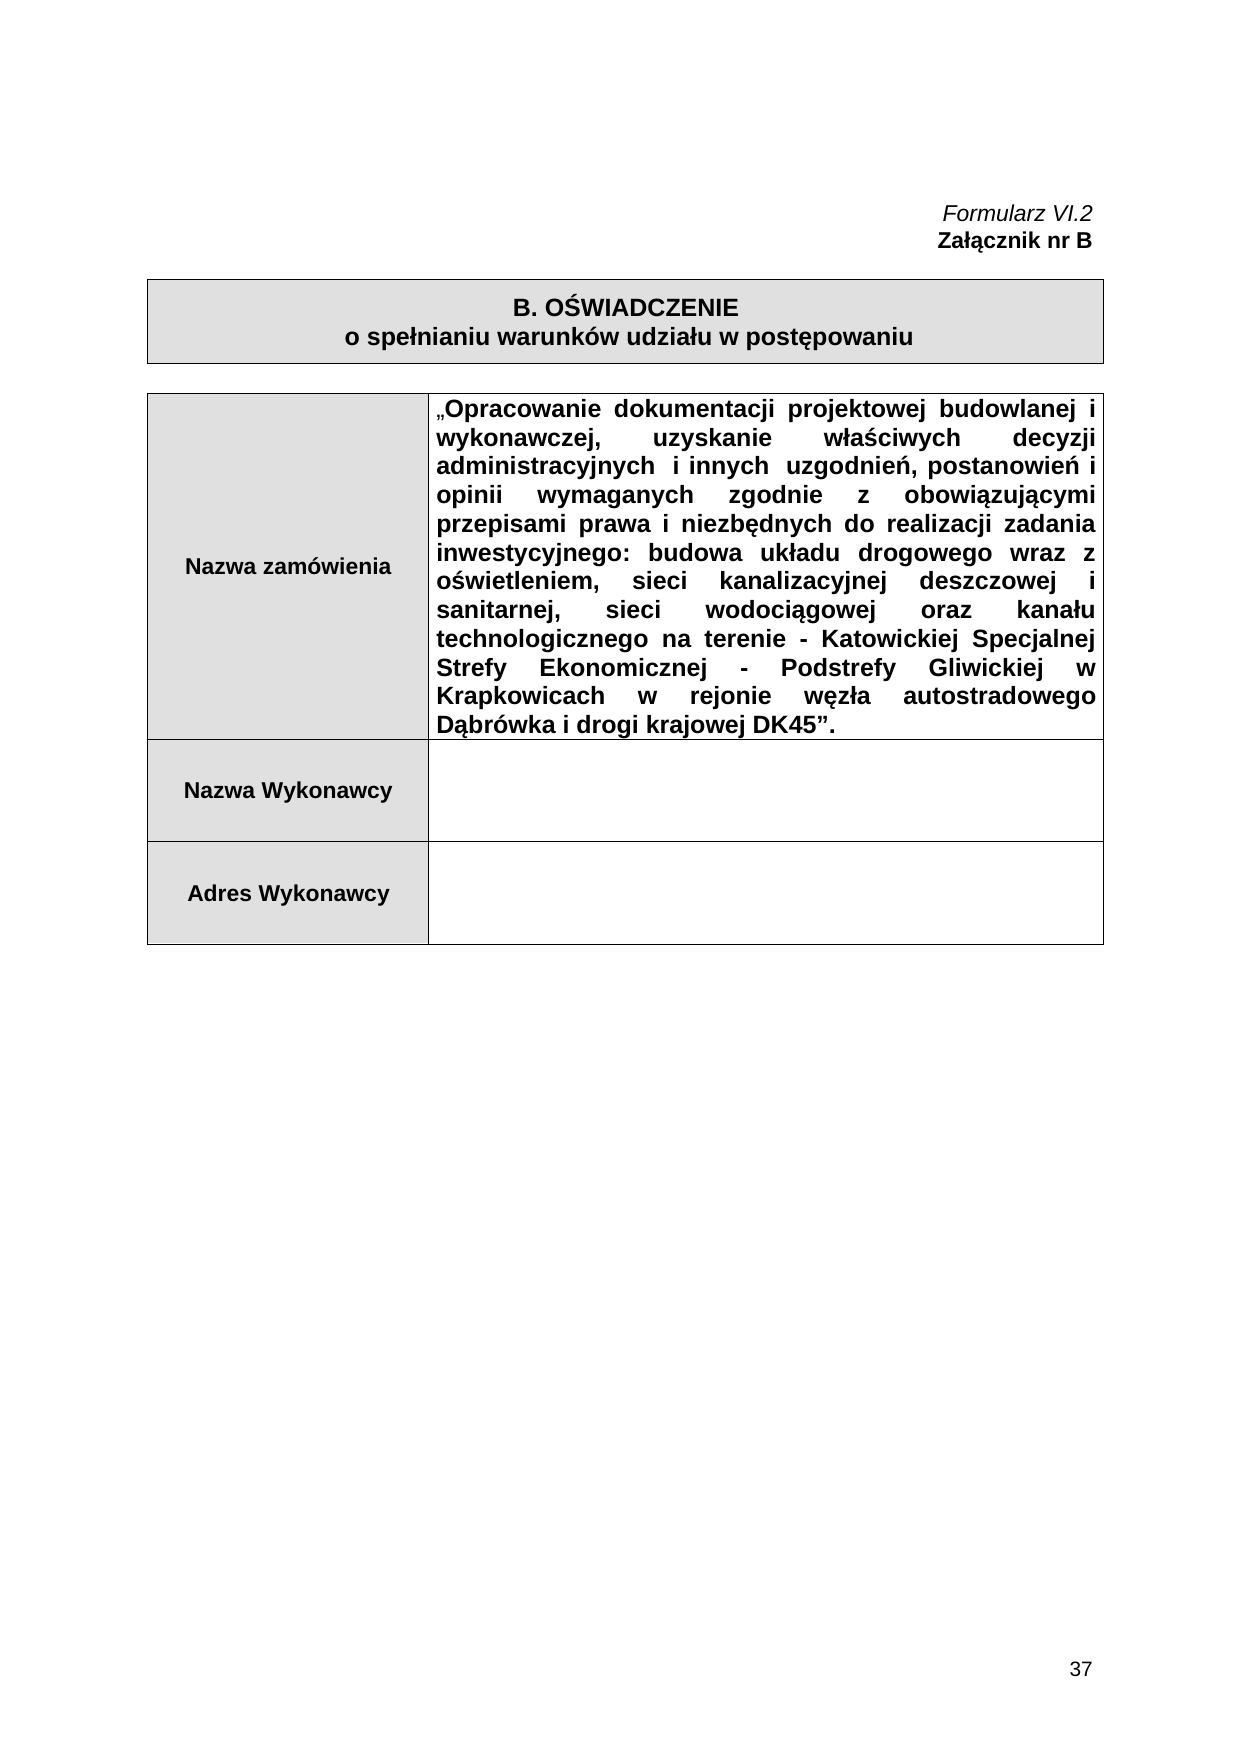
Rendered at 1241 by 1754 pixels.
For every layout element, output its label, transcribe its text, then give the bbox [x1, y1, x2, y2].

table_cell Adres Wykonawcy [148, 842, 428, 943]
table_header B. OŚWIADCZENIE o spełnianiu warunków udziału w postępowaniu [148, 280, 1103, 363]
table_cell Nazwa Wykonawcy [148, 740, 428, 841]
text Formularz VI.2 [885, 200, 1093, 227]
table_header Nazwa zamówienia [148, 394, 428, 739]
subtitle Załącznik nr B [148, 227, 1093, 253]
table_cell [429, 740, 1103, 841]
table_cell [429, 842, 1103, 943]
table_header „Opracowanie dokumentacji projektowej budowlanej i wykonawczej, uzyskanie właściwych decyzji administracyjnych i innych uzgodnień, postanowień i opinii wymaganych zgodnie z obowiązującymi przepisami prawa i niezbędnych do realizacji zadania inwestycyjnego: budowa układu drogowego wraz z oświetleniem, sieci kanalizacyjnej deszczowej i sanitarnej, sieci wodociągowej oraz kanału technologicznego na terenie - Katowickiej Specjalnej Strefy Ekonomicznej - Podstrefy Gliwickiej w Krapkowicach w rejonie węzła autostradowego Dąbrówka i drogi krajowej DK45”. [429, 394, 1103, 739]
